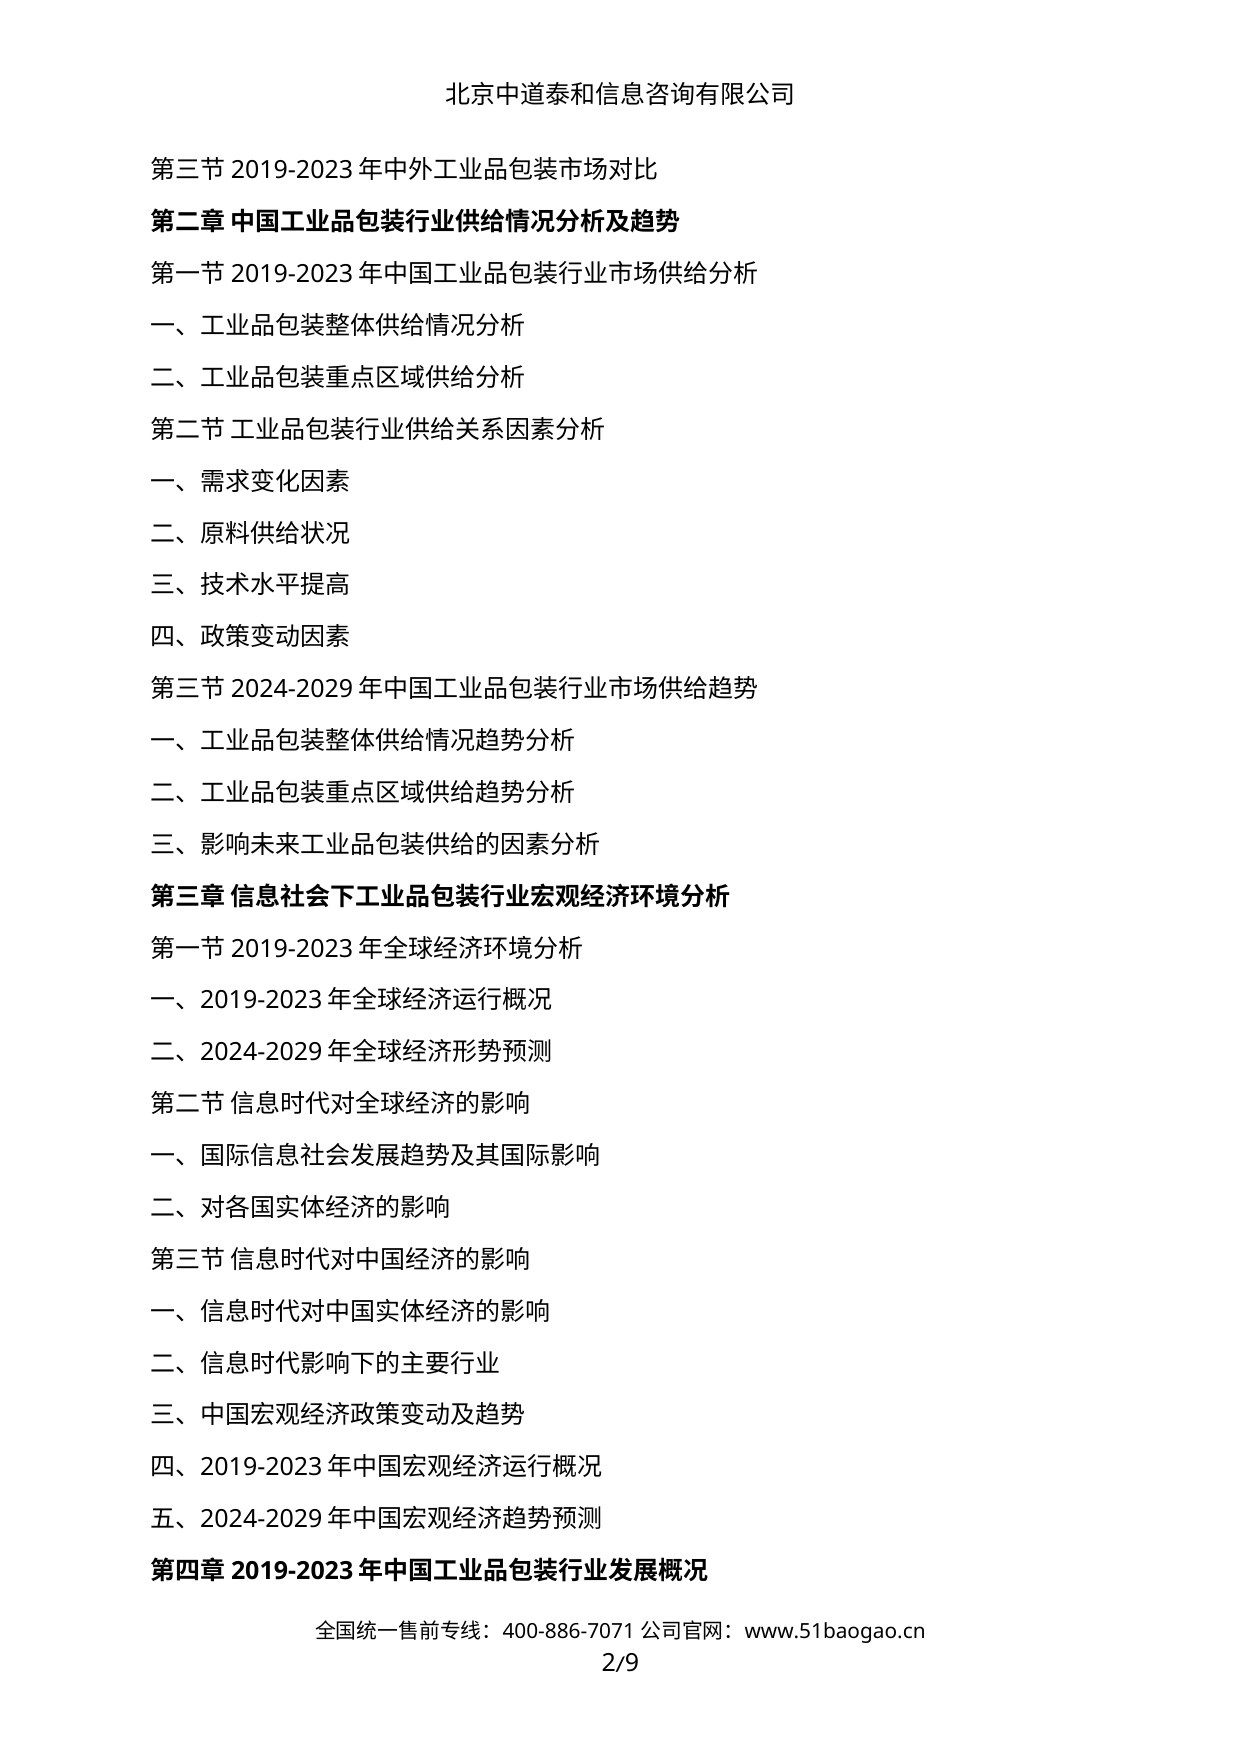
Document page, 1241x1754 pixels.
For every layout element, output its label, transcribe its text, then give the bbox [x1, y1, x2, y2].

text 第四章 2019-2023年中国工业品包装行业发展概况 [150, 1551, 1090, 1587]
text 第二章 中国工业品包装行业供给情况分析及趋势 [150, 202, 1090, 238]
text 第二节 工业品包装行业供给关系因素分析 [150, 409, 1090, 446]
text 三、影响未来工业品包装供给的因素分析 [150, 824, 1090, 861]
text 二、原料供给状况 [150, 513, 1090, 549]
text 二、对各国实体经济的影响 [150, 1187, 1090, 1224]
text 第三节 2024-2029年中国工业品包装行业市场供给趋势 [150, 669, 1090, 705]
text 三、技术水平提高 [150, 565, 1090, 601]
text 四、政策变动因素 [150, 617, 1090, 653]
text 一、信息时代对中国实体经济的影响 [150, 1291, 1090, 1327]
text 二、信息时代影响下的主要行业 [150, 1343, 1090, 1379]
text 第三章 信息社会下工业品包装行业宏观经济环境分析 [150, 876, 1090, 912]
text 一、2019-2023年全球经济运行概况 [150, 980, 1090, 1016]
text 一、需求变化因素 [150, 461, 1090, 497]
text 第一节 2019-2023年中国工业品包装行业市场供给分析 [150, 254, 1090, 290]
text 第一节 2019-2023年全球经济环境分析 [150, 928, 1090, 964]
text 二、工业品包装重点区域供给趋势分析 [150, 772, 1090, 809]
text 一、工业品包装整体供给情况分析 [150, 306, 1090, 342]
text 四、2019-2023年中国宏观经济运行概况 [150, 1447, 1090, 1483]
text 第二节 信息时代对全球经济的影响 [150, 1084, 1090, 1120]
text 第三节 2019-2023年中外工业品包装市场对比 [150, 150, 1090, 186]
text 第三节 信息时代对中国经济的影响 [150, 1239, 1090, 1276]
text 二、工业品包装重点区域供给分析 [150, 357, 1090, 394]
text 二、2024-2029年全球经济形势预测 [150, 1032, 1090, 1068]
text 三、中国宏观经济政策变动及趋势 [150, 1395, 1090, 1431]
text 五、2024-2029年中国宏观经济趋势预测 [150, 1499, 1090, 1535]
text 一、国际信息社会发展趋势及其国际影响 [150, 1136, 1090, 1172]
text 一、工业品包装整体供给情况趋势分析 [150, 721, 1090, 757]
